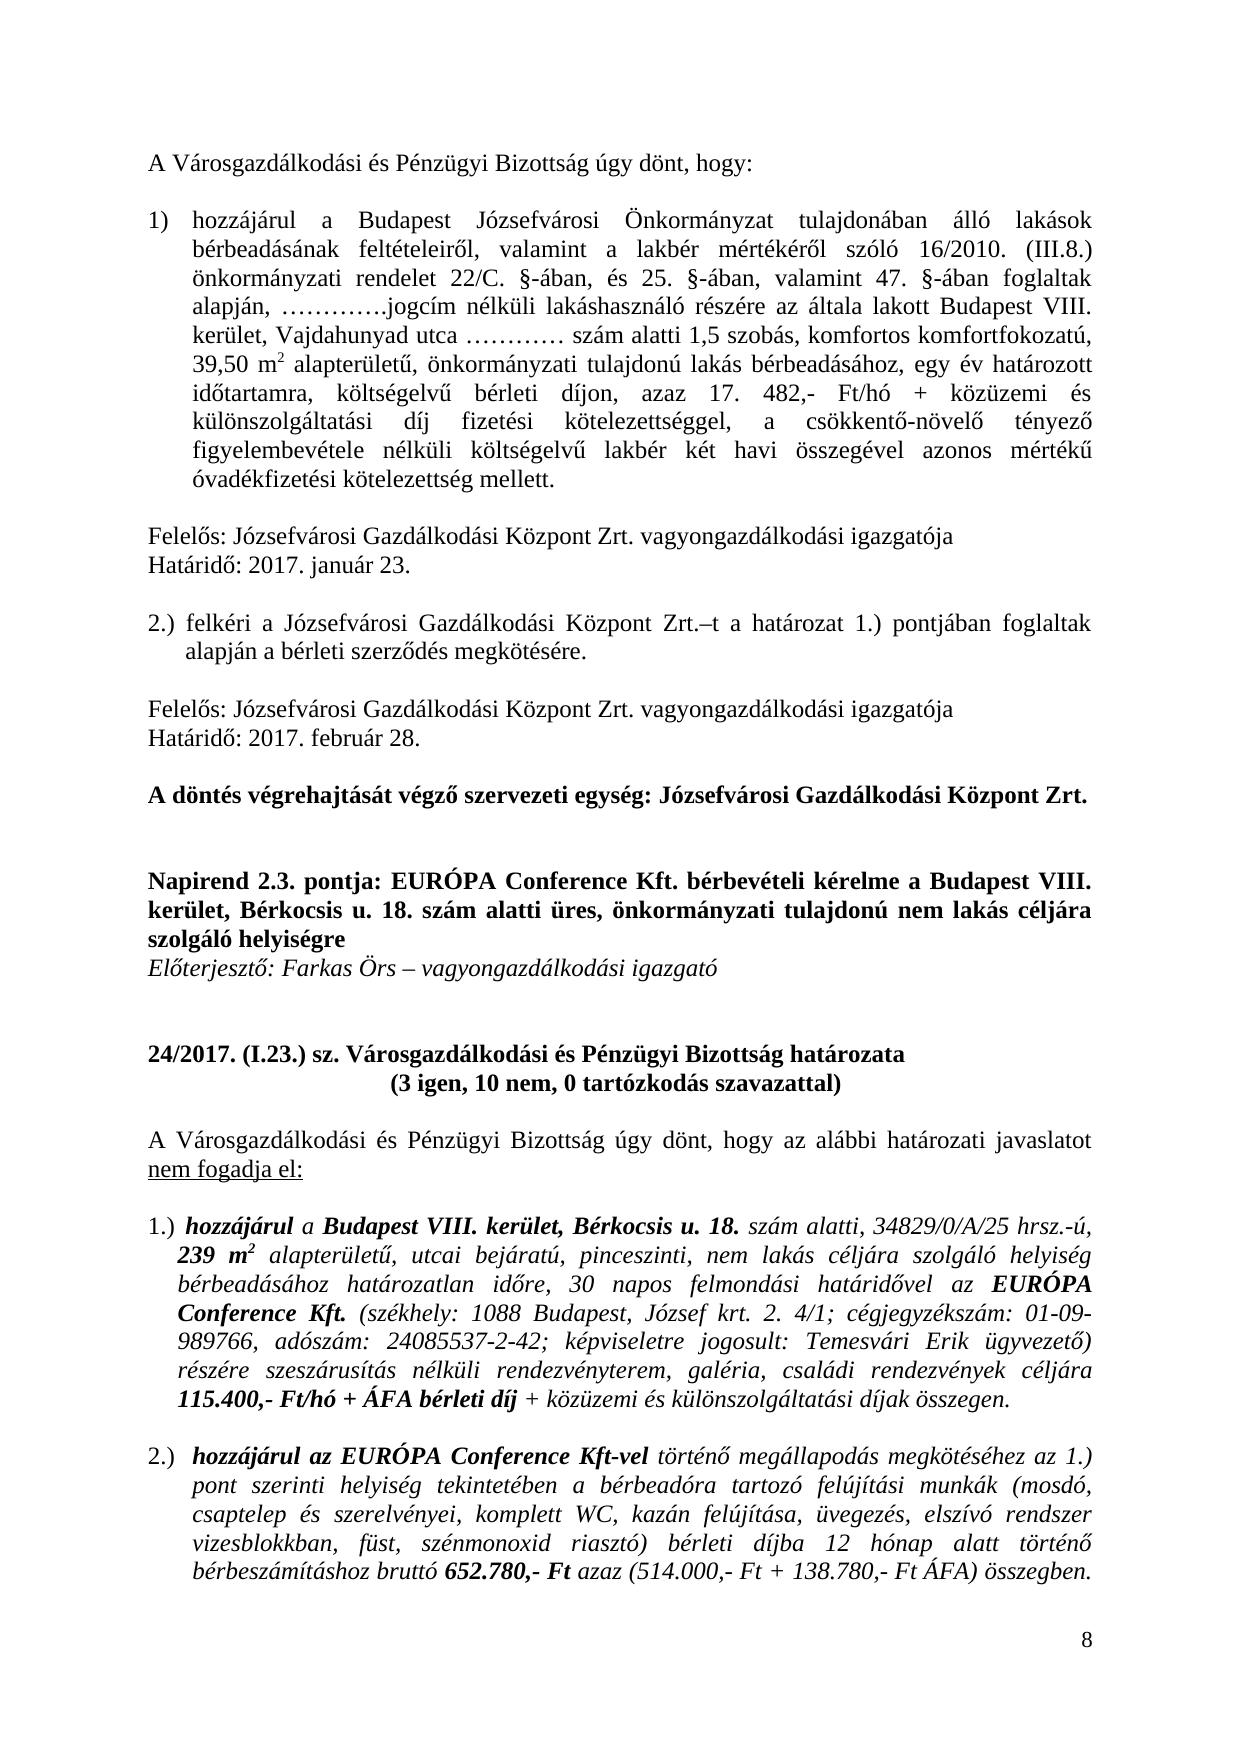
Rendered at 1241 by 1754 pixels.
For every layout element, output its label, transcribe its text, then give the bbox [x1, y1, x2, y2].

list hozzájárul a Budapest Józsefvárosi Önkormányzat tulajdonában álló lakások bérbeadásának feltételeiről, valamint a lakbér mértékéről szóló 16/2010. (III.8.) önkormányzati rendelet 22/C. §-ában, és 25. §-ában, valamint 47. §-ában foglaltak alapján, ………….jogcím nélküli lakáshasználó részére az általa lakott Budapest VIII. kerület, Vajdahunyad utca ………… szám alatti 1,5 szobás, komfortos komfortfokozatú, 39,50 m2 alapterületű, önkormányzati tulajdonú lakás bérbeadásához, egy év határozott időtartamra, költségelvű bérleti díjon, azaz 17. 482,- Ft/hó + közüzemi és különszolgáltatási díj fizetési kötelezettséggel, a csökkentő-növelő tényező figyelembevétele nélküli költségelvű lakbér két havi összegével azonos mértékű óvadékfizetési kötelezettség mellett. [148, 205, 1093, 493]
text A döntés végrehajtását végző szervezeti egység: Józsefvárosi Gazdálkodási Központ Zrt. [148, 780, 1093, 809]
text Felelős: Józsefvárosi Gazdálkodási Központ Zrt. vagyongazdálkodási igazgatója [148, 694, 1093, 723]
text Határidő: 2017. február 28. [148, 723, 1093, 751]
text Előterjesztő: Farkas Örs – vagyongazdálkodási igazgató [148, 953, 1093, 981]
text Felelős: Józsefvárosi Gazdálkodási Központ Zrt. vagyongazdálkodási igazgatója [148, 521, 1093, 550]
list hozzájárul a Budapest VIII. kerület, Bérkocsis u. 18. szám alatti, 34829/0/A/25 hrsz.-ú, 239 m2 alapterületű, utcai bejáratú, pinceszinti, nem lakás céljára szolgáló helyiség bérbeadásához határozatlan időre, 30 napos felmondási határidővel az EURÓPA Conference Kft. (székhely: 1088 Budapest, József krt. 2. 4/1; cégjegyzékszám: 01-09-989766, adószám: 24085537-2-42; képviseletre jogosult: Temesvári Erik ügyvezető) részére szeszárusítás nélküli rendezvényterem, galéria, családi rendezvények céljára 115.400,- Ft/hó + ÁFA bérleti díj + közüzemi és különszolgáltatási díjak összegen. [148, 1211, 1093, 1413]
text Napirend 2.3. pontja: EURÓPA Conference Kft. bérbevételi kérelme a Budapest VIII. kerület, Bérkocsis u. 18. szám alatti üres, önkormányzati tulajdonú nem lakás céljára szolgáló helyiségre [148, 866, 1093, 953]
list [148, 1441, 1093, 1585]
text A Városgazdálkodási és Pénzügyi Bizottság úgy dönt, hogy: [148, 148, 1093, 176]
text 24/2017. (I.23.) sz. Városgazdálkodási és Pénzügyi Bizottság határozata [148, 1039, 1093, 1068]
text 2.) felkéri a Józsefvárosi Gazdálkodási Központ Zrt.–t a határozat 1.) pontjában foglaltak alapján a bérleti szerződés megkötésére. [148, 608, 1093, 665]
text A Városgazdálkodási és Pénzügyi Bizottság úgy dönt, hogy az alábbi határozati javaslatot nem fogadja el: [148, 1125, 1093, 1183]
text (3 igen, 10 nem, 0 tartózkodás szavazattal) [384, 1068, 1093, 1096]
text Határidő: 2017. január 23. [148, 550, 1093, 579]
